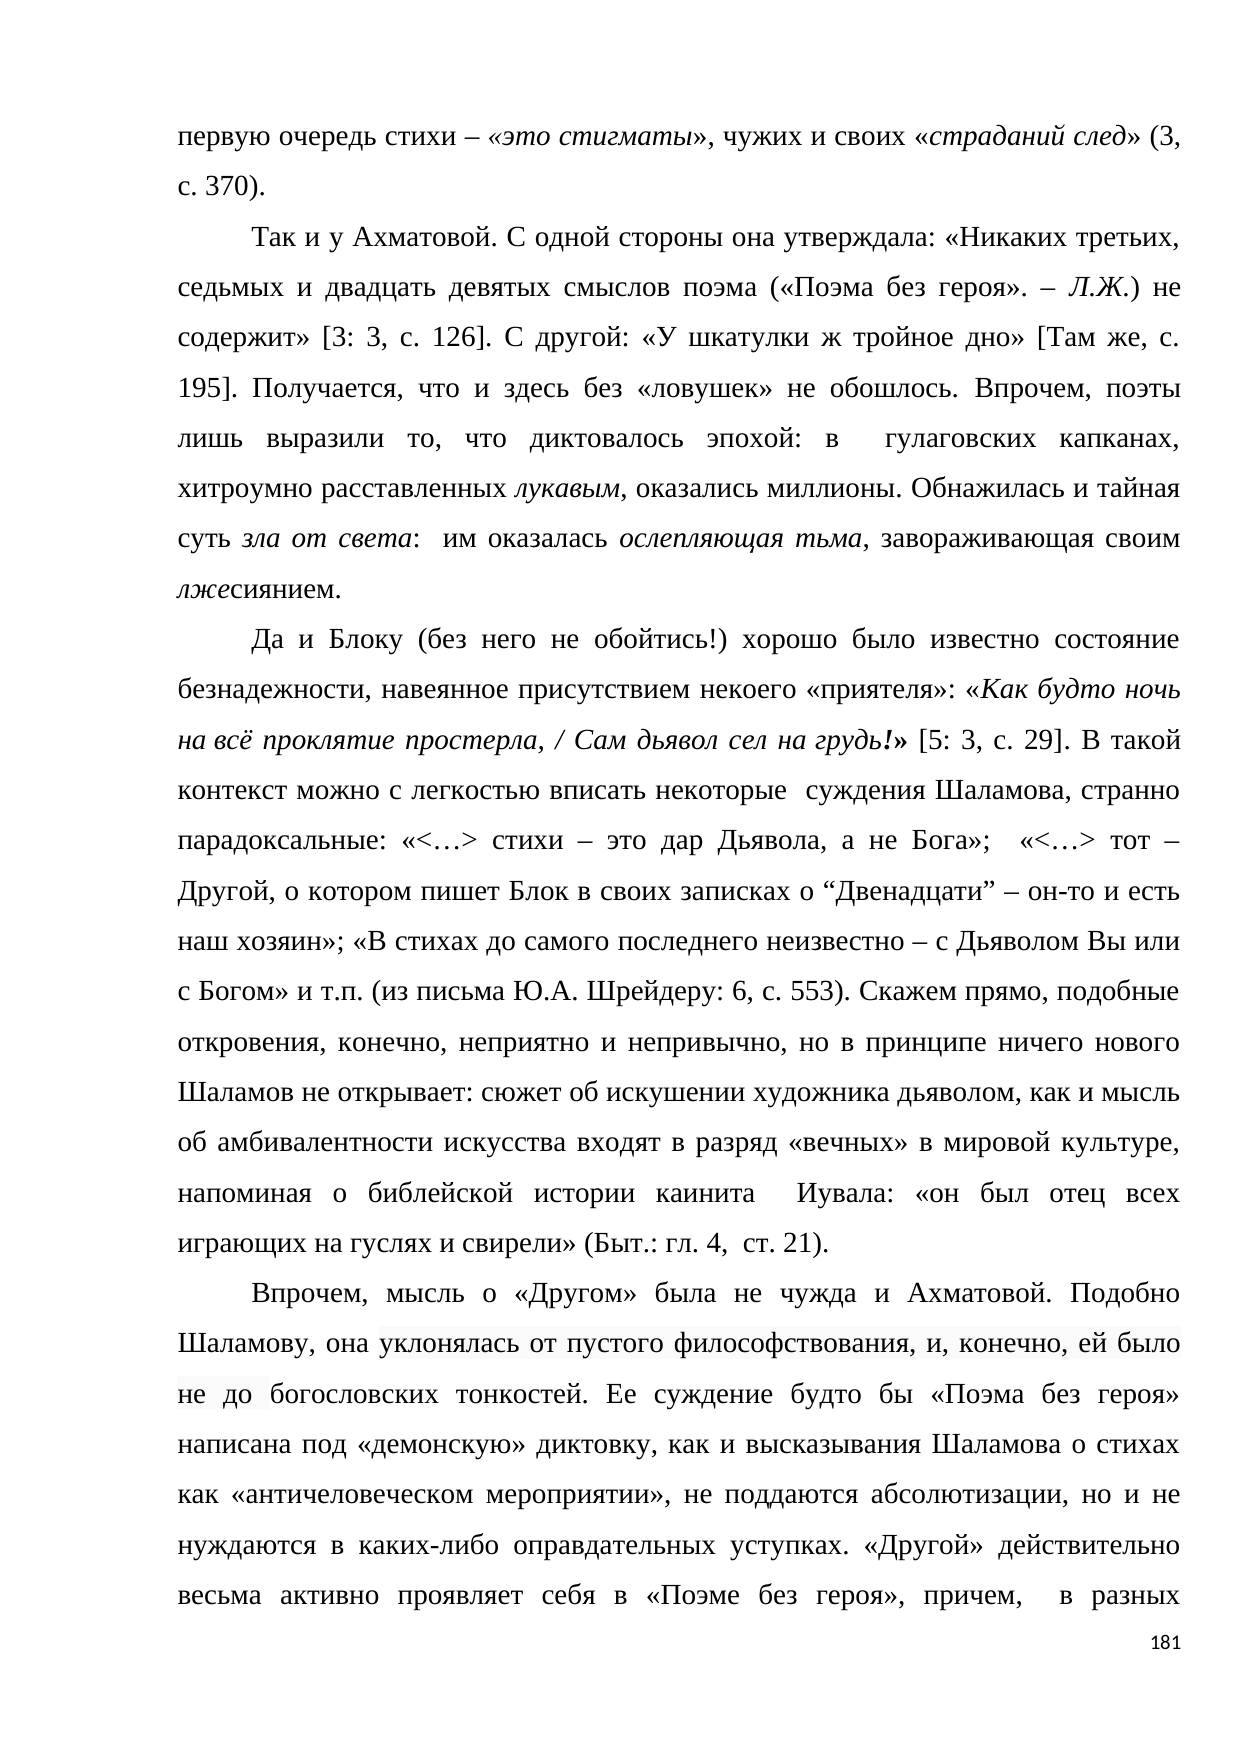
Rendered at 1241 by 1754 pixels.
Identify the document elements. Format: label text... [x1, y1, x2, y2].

text Да и Блоку (без него не обойтись!) хорошо было известно состояние безнадежности, навеянное присутствием некоего «приятеля»: «Как будто ночь на всё проклятие простерла, / Сам дьявол сел на грудь!» [5: 3, с. 29]. В такой контекст можно с легкостью вписать некоторые суждения Шаламова, странно парадоксальные: «<…> стихи – это дар Дьявола, а не Бога»; «<…> тот – Другой, о котором пишет Блок в своих записках о “Двенадцати” – он-то и есть наш хозяин»; «В стихах до самого последнего неизвестно – с Дьяволом Вы или с Богом» и т.п. (из письма Ю.А. Шрейдеру: 6, с. 553). Скажем прямо, подобные откровения, конечно, неприятно и непривычно, но в принципе ничего нового Шаламов не открывает: сюжет об искушении художника дьяволом, как и мысль об амбивалентности искусства входят в разряд «вечных» в мировой культуре, напоминая о библейской истории каинита Иувала: «он был отец всех играющих на гуслях и свирели» (Быт.: гл. 4, ст. 21). [177, 621, 1181, 1258]
text Так и у Ахматовой. С одной стороны она утверждала: «Никаких третьих, седьмых и двадцать девятых смыслов поэма («Поэма без героя». – Л.Ж.) не содержит» [3: 3, с. 126]. С другой: «У шкатулки ж тройное дно» [Там же, с. 195]. Получается, что и здесь без «ловушек» не обошлось. Впрочем, поэты лишь выразили то, что диктовалось эпохой: в гулаговских капканах, хитроумно расставленных лукавым, оказались миллионы. Обнажилась и тайная суть зла от света: им оказалась ослепляющая тьма, завораживающая своим лжесиянием. [177, 219, 1181, 604]
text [177, 1275, 1181, 1611]
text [177, 118, 1181, 202]
